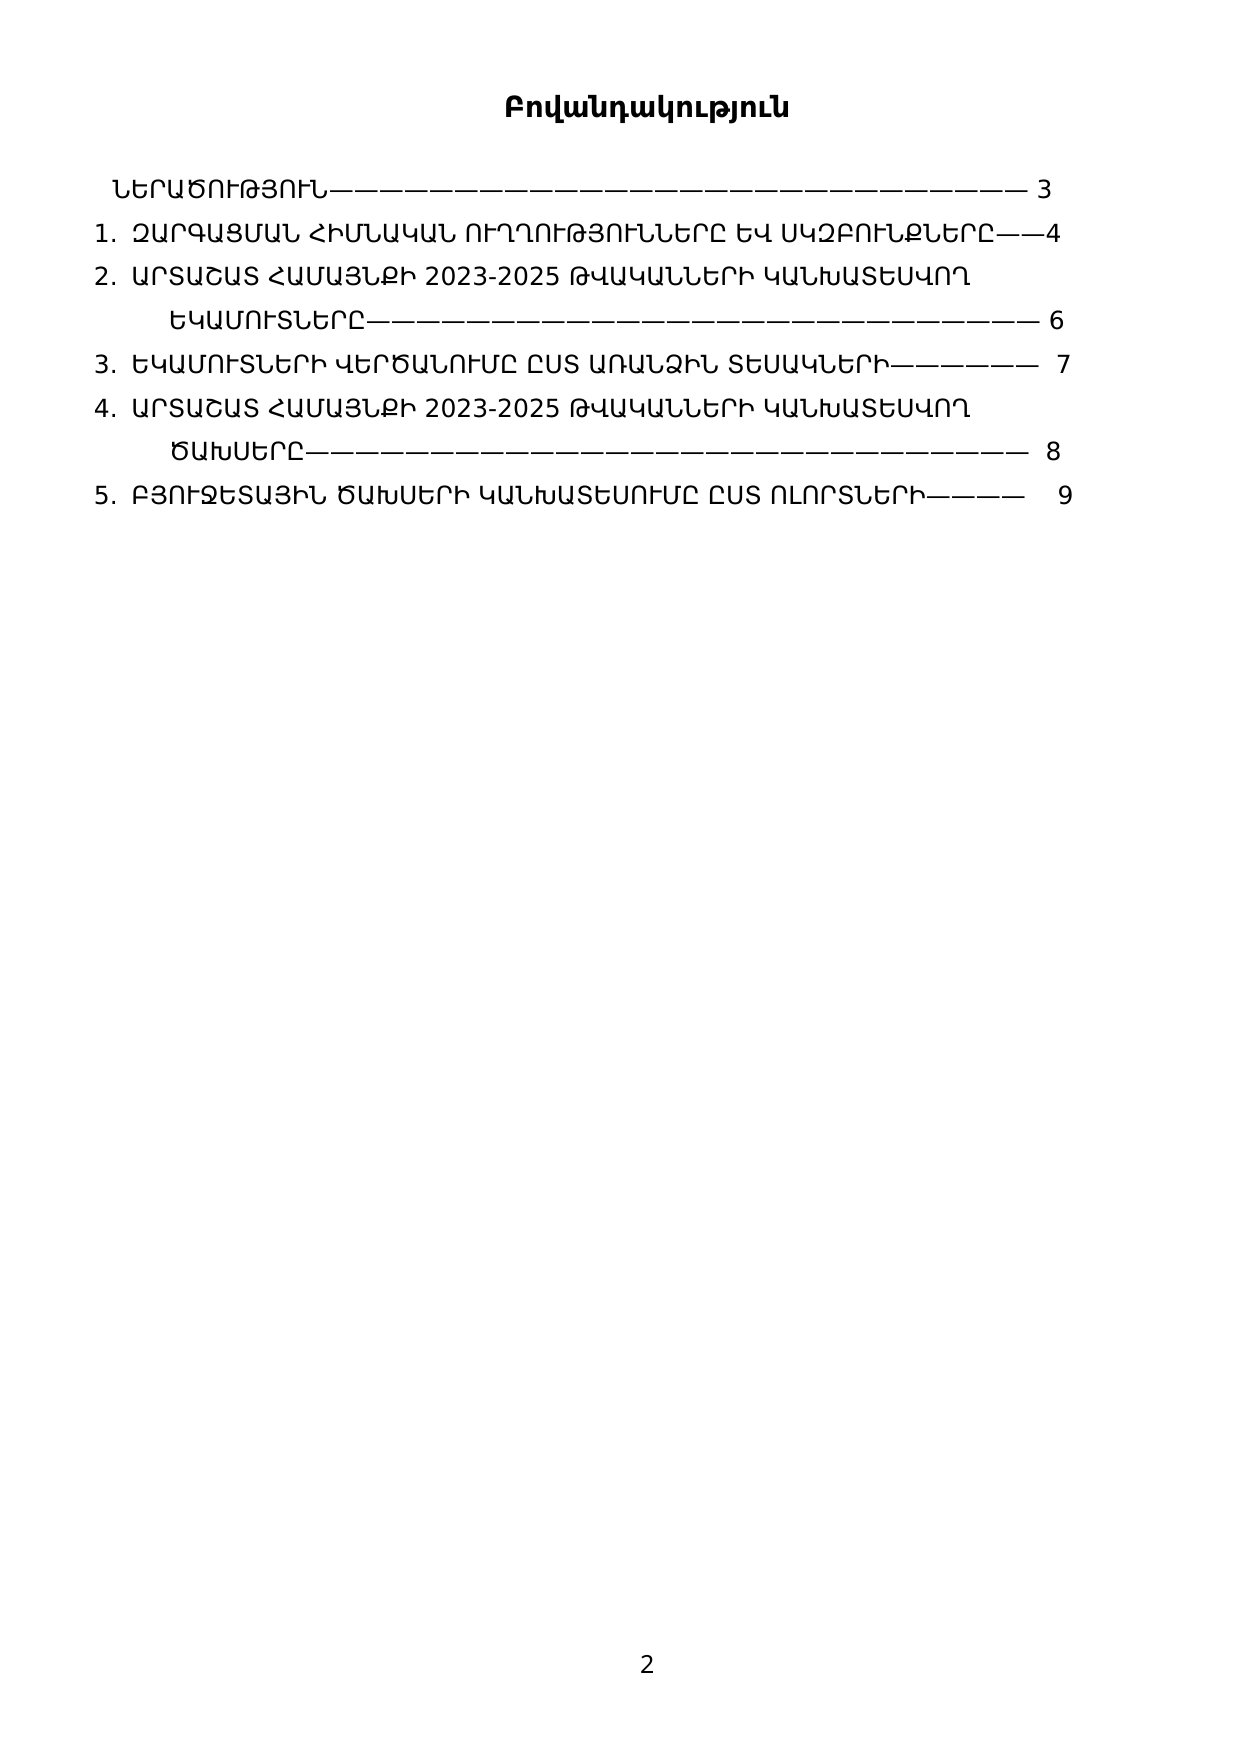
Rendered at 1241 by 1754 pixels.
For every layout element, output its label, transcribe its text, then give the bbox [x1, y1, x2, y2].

list ԵԿԱՄՈՒՏՆԵՐԻ ՎԵՐԾԱՆՈՒՄԸ ԸՍՏ ԱՌԱՆՁԻՆ ՏԵՍԱԿՆԵՐԻ—————— 7 [94, 350, 1097, 379]
text ՆԵՐԱԾՈՒԹՅՈՒՆ———————————————————————————— 3 [112, 175, 1097, 204]
list ԶԱՐԳԱՑՄԱՆ ՀԻՄՆԱԿԱՆ ՈՒՂՂՈՒԹՅՈՒՆՆԵՐԸ ԵՎ ՍԿԶԲՈՒՆՔՆԵՐԸ——4 [94, 219, 1097, 248]
list ԲՅՈՒՋԵՏԱՅԻՆ ԾԱԽՍԵՐԻ ԿԱՆԽԱՏԵՍՈՒՄԸ ԸՍՏ ՈԼՈՐՏՆԵՐԻ———— 9 [94, 481, 1097, 511]
text Բովանդակություն [131, 90, 1162, 124]
list ԱՐՏԱՇԱՏ ՀԱՄԱՅՆՔԻ 2023-2025 ԹՎԱԿԱՆՆԵՐԻ ԿԱՆԽԱՏԵՍՎՈՂ ԾԱԽՍԵՐԸ————————————————————————————— 8 [94, 394, 1097, 467]
list ԱՐՏԱՇԱՏ ՀԱՄԱՅՆՔԻ 2023-2025 ԹՎԱԿԱՆՆԵՐԻ ԿԱՆԽԱՏԵՍՎՈՂ ԵԿԱՄՈՒՏՆԵՐԸ——————————————————————————— 6 [94, 263, 1097, 336]
